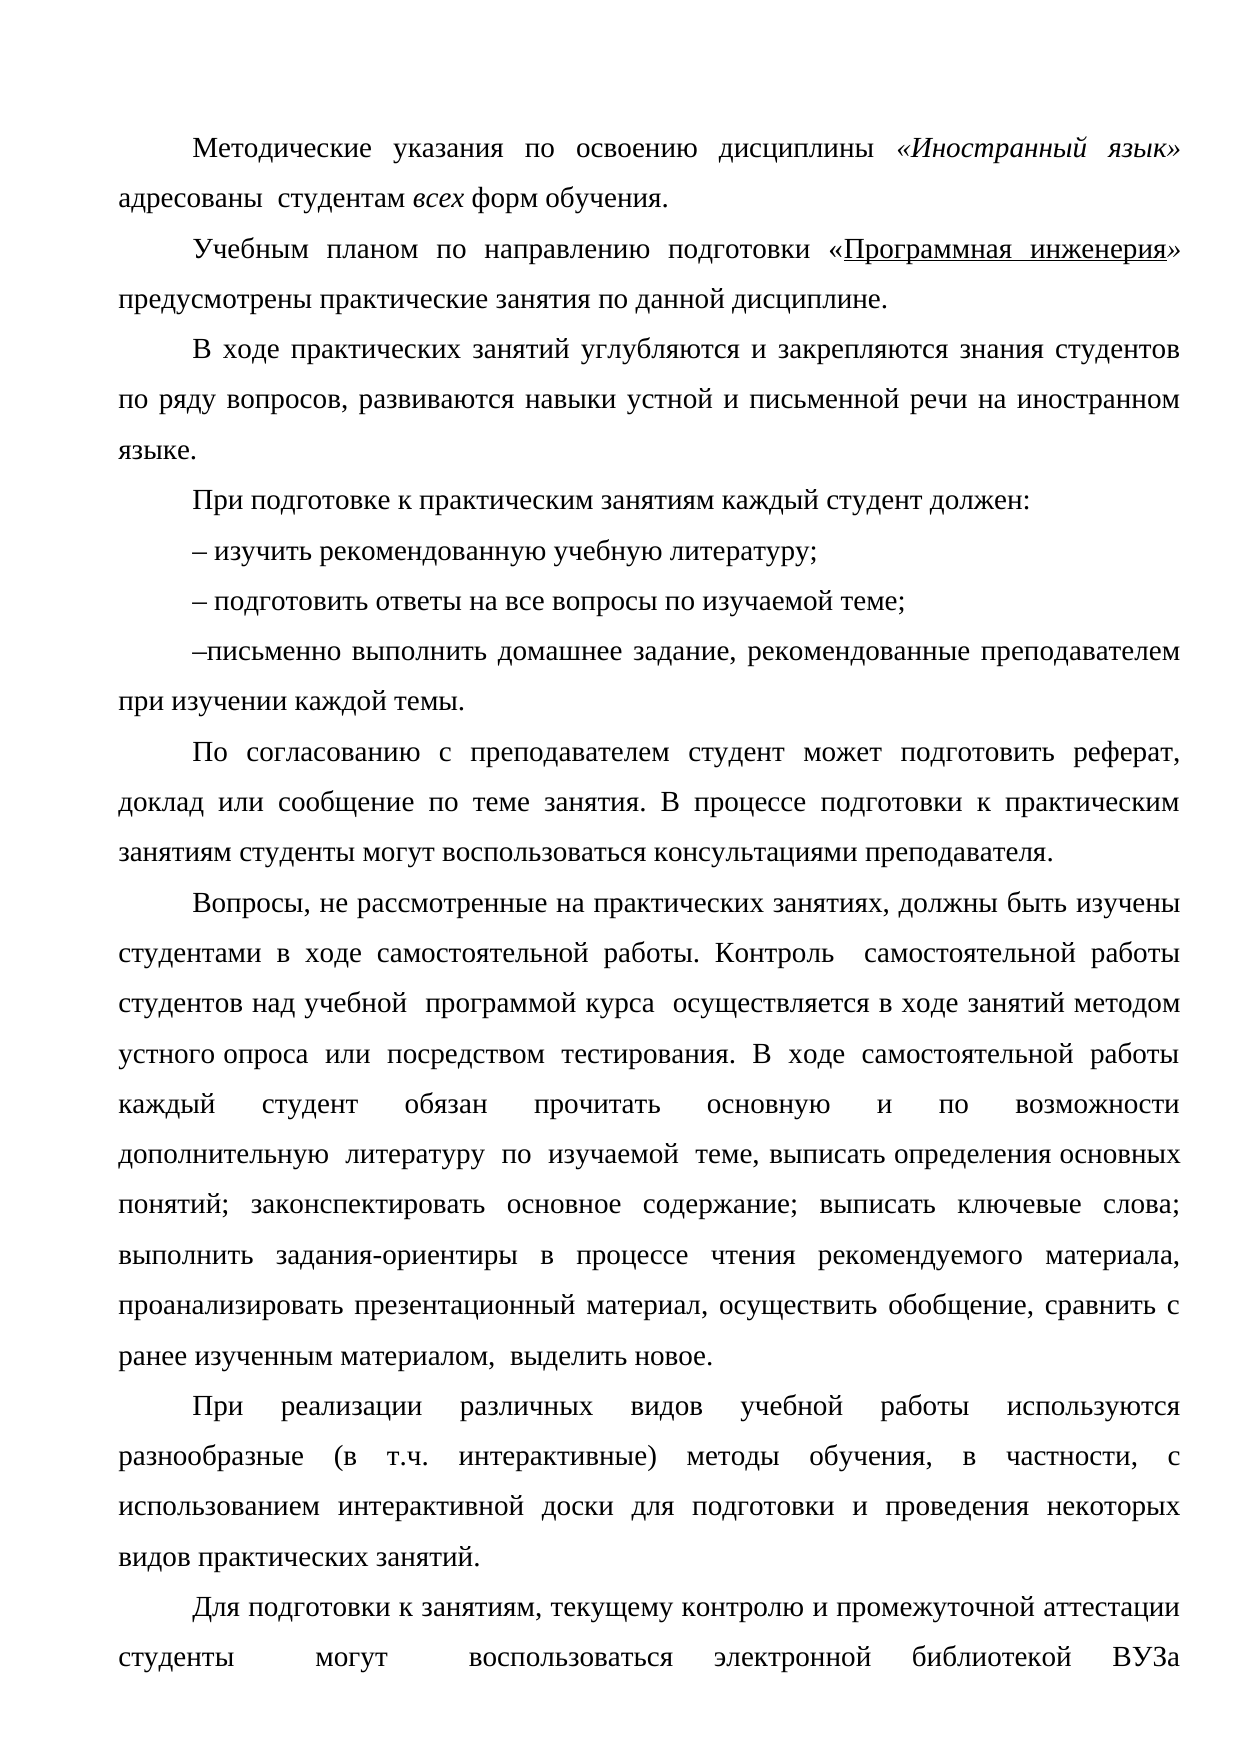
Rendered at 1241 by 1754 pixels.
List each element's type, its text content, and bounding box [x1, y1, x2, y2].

text Вопросы, не рассмотренные на практических занятиях, должны быть изучены студентами в ходе самостоятельной работы. Контроль самостоятельной работы студентов над учебной программой курса осуществляется в ходе занятий методом устного опроса или посредством тестирования. В ходе самостоятельной работы каждый студент обязан прочитать основную и по возможности дополнительную литературу по изучаемой теме, выписать определения основных понятий; законспектировать основное содержание; выписать ключевые слова; выполнить задания-ориентиры в процессе чтения рекомендуемого материала, проанализировать презентационный материал, осуществить обобщение, сравнить с ранее изученным материалом, выделить новое. [118, 885, 1181, 1371]
text При подготовке к практическим занятиям каждый студент должен: [118, 482, 1181, 516]
text –письменно выполнить домашнее задание, рекомендованные преподавателем при изучении каждой темы. [118, 633, 1181, 717]
text – подготовить ответы на все вопросы по изучаемой теме; [118, 583, 1181, 616]
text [118, 1589, 1181, 1673]
text – изучить рекомендованную учебную литературу; [118, 533, 1181, 566]
text Методические указания по освоению дисциплины «Иностранный язык» адресованы студентам всех форм обучения. [118, 130, 1181, 214]
text По согласованию с преподавателем студент может подготовить реферат, доклад или сообщение по теме занятия. В процессе подготовки к практическим занятиям студенты могут воспользоваться консультациями преподавателя. [118, 734, 1181, 868]
text При реализации различных видов учебной работы используются разнообразные (в т.ч. интерактивные) методы обучения, в частности, с использованием интерактивной доски для подготовки и проведения некоторых видов практических занятий. [118, 1388, 1181, 1572]
text Учебным планом по направлению подготовки «Программная инженерия» предусмотрены практические занятия по данной дисциплине. [118, 231, 1181, 314]
text В ходе практических занятий углубляются и закрепляются знания студентов по ряду вопросов, развиваются навыки устной и письменной речи на иностранном языке. [118, 331, 1181, 466]
